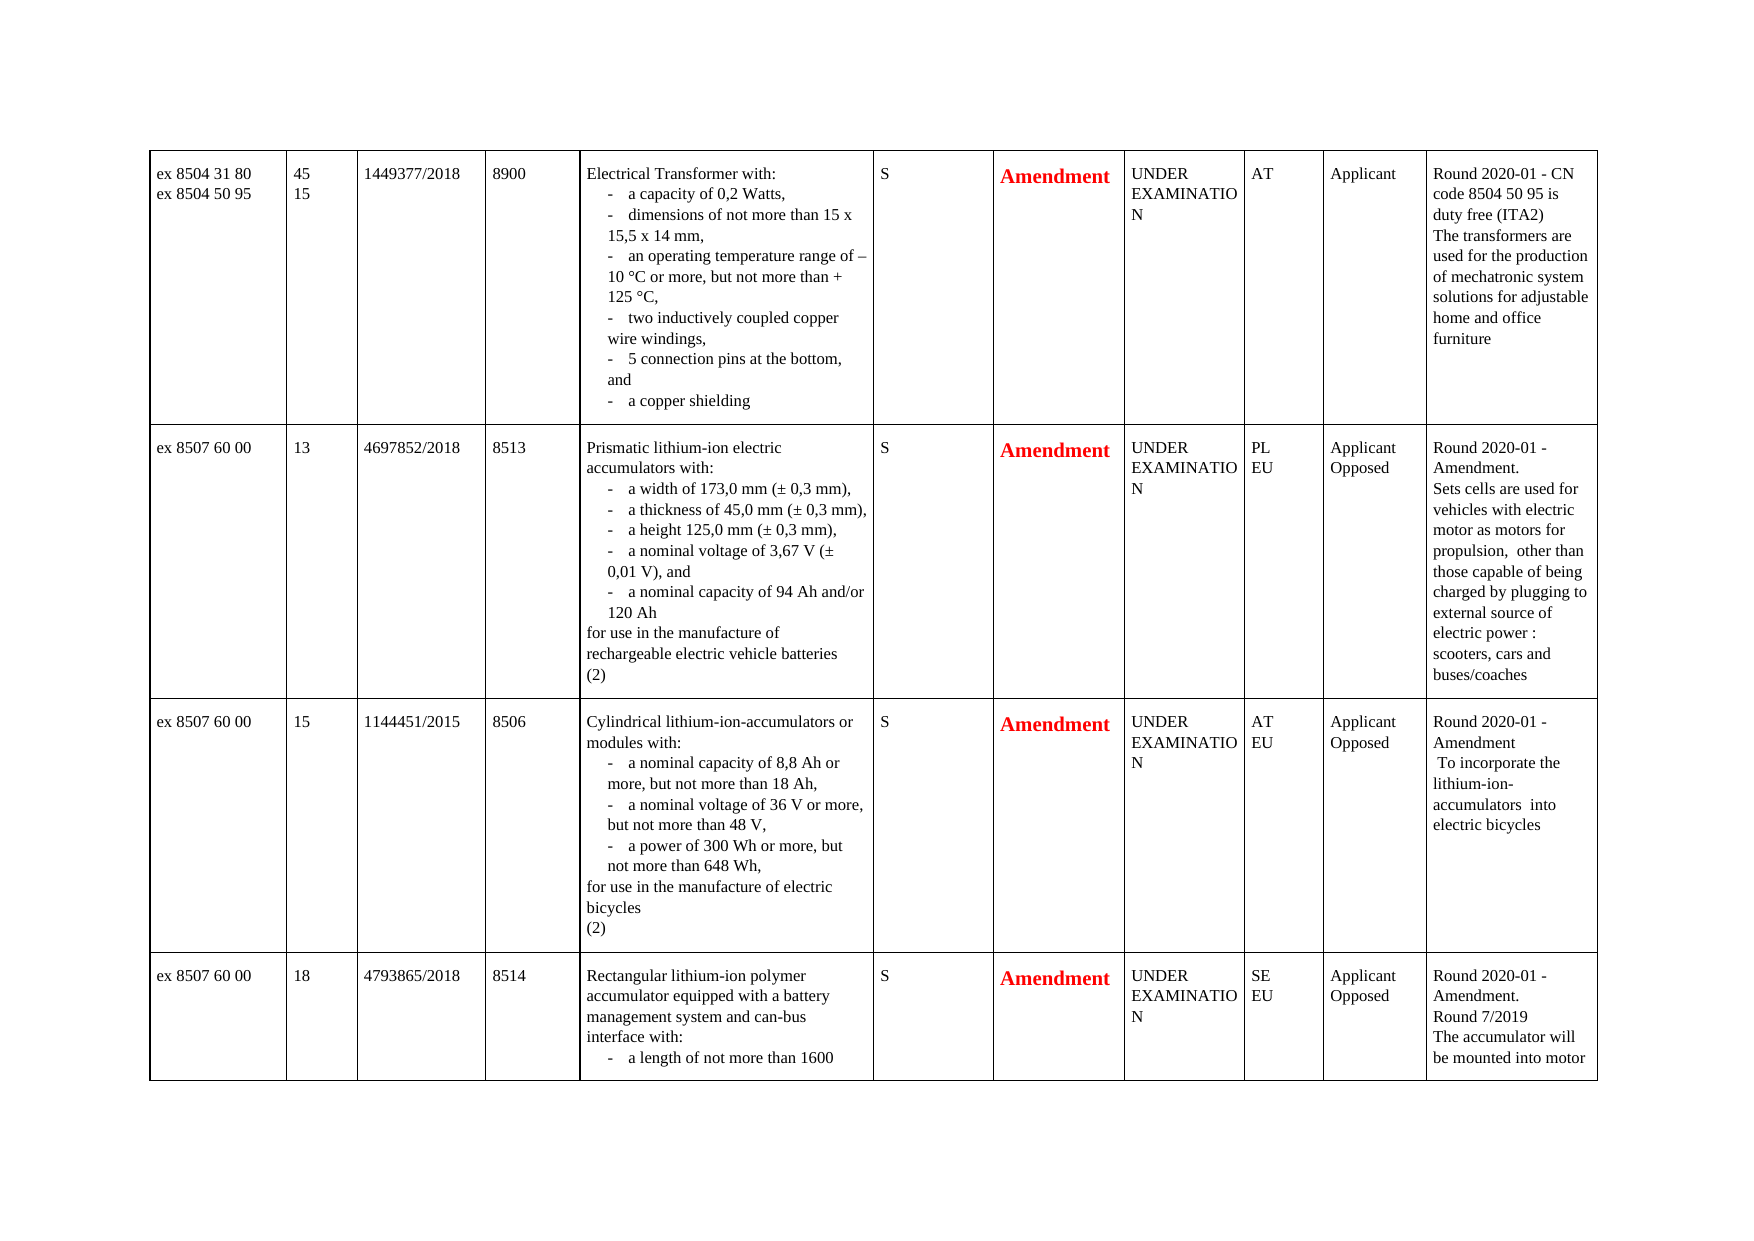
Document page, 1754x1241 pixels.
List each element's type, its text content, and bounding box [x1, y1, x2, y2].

table_cell 1449377/2018 [358, 151, 485, 424]
table_cell UNDER EXAMINATION [1125, 953, 1244, 1079]
table_cell 4793865/2018 [358, 953, 485, 1079]
table_cell 8900 [486, 151, 579, 424]
table_cell Applicant Opposed [1324, 425, 1426, 698]
table_cell 15 [287, 699, 357, 952]
table_cell S [874, 151, 993, 424]
table_cell Amendment [994, 151, 1124, 424]
table_cell UNDER EXAMINATION [1125, 699, 1244, 952]
table_cell ex 8507 60 00 [151, 699, 286, 952]
table_cell Applicant [1324, 151, 1426, 424]
table_cell UNDER EXAMINATION [1125, 151, 1244, 424]
table_cell Amendment [994, 699, 1124, 952]
table_cell ex 8504 31 80 ex 8504 50 95 [151, 151, 286, 424]
table_cell 13 [287, 425, 357, 698]
table_cell S [874, 425, 993, 698]
table_cell 18 [287, 953, 357, 1079]
table_cell Round 2020-01 - Amendment. Sets cells are used for vehicles with electric motor as motors for propulsion, other than those capable of being charged by plugging to external source of electric power : scooters, cars and buses/coaches [1427, 425, 1597, 698]
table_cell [1427, 953, 1597, 1079]
table_cell Applicant Opposed [1324, 699, 1426, 952]
table_cell Electrical Transformer with: a capacity of 0,2 Watts, dimensions of not more than 15 x 15,5 x 14 mm, an operating temperature range of – 10 °C or more, but not more than + 125 °C, two inductively coupled copper wire windings, 5 connection pins at the bottom, and a copper shielding [581, 151, 873, 424]
table_cell ex 8507 60 00 [151, 953, 286, 1079]
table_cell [581, 953, 873, 1079]
table_cell Applicant Opposed [1324, 953, 1426, 1079]
table_cell AT EU [1245, 699, 1323, 952]
table_cell 45 15 [287, 151, 357, 424]
table_cell 4697852/2018 [358, 425, 485, 698]
table_cell ex 8507 60 00 [151, 425, 286, 698]
table_cell S [874, 953, 993, 1079]
table_cell Round 2020-01 - CN code 8504 50 95 is duty free (ITA2) The transformers are used for the production of mechatronic system solutions for adjustable home and office furniture [1427, 151, 1597, 424]
table_cell AT [1245, 151, 1323, 424]
table_cell 8513 [486, 425, 579, 698]
table_cell Amendment [994, 953, 1124, 1079]
table_cell S [874, 699, 993, 952]
table_cell PL EU [1245, 425, 1323, 698]
table_cell Cylindrical lithium-ion-accumulators or modules with: a nominal capacity of 8,8 Ah or more, but not more than 18 Ah, a nominal voltage of 36 V or more, but not more than 48 V, a power of 300 Wh or more, but not more than 648 Wh, for use in the manufacture of electric bicycles (2) [581, 699, 873, 952]
table_cell UNDER EXAMINATION [1125, 425, 1244, 698]
table_cell Prismatic lithium-ion electric accumulators with: a width of 173,0 mm (± 0,3 mm), a thickness of 45,0 mm (± 0,3 mm), a height 125,0 mm (± 0,3 mm), a nominal voltage of 3,67 V (± 0,01 V), and a nominal capacity of 94 Ah and/or 120 Ah for use in the manufacture of rechargeable electric vehicle batteries (2) [581, 425, 873, 698]
table_cell SE EU [1245, 953, 1323, 1079]
table_cell Amendment [994, 425, 1124, 698]
table_cell Round 2020-01 - Amendment To incorporate the lithium-ion-accumulators into electric bicycles [1427, 699, 1597, 952]
table_cell 8514 [486, 953, 579, 1079]
table_cell 1144451/2015 [358, 699, 485, 952]
table_cell 8506 [486, 699, 579, 952]
